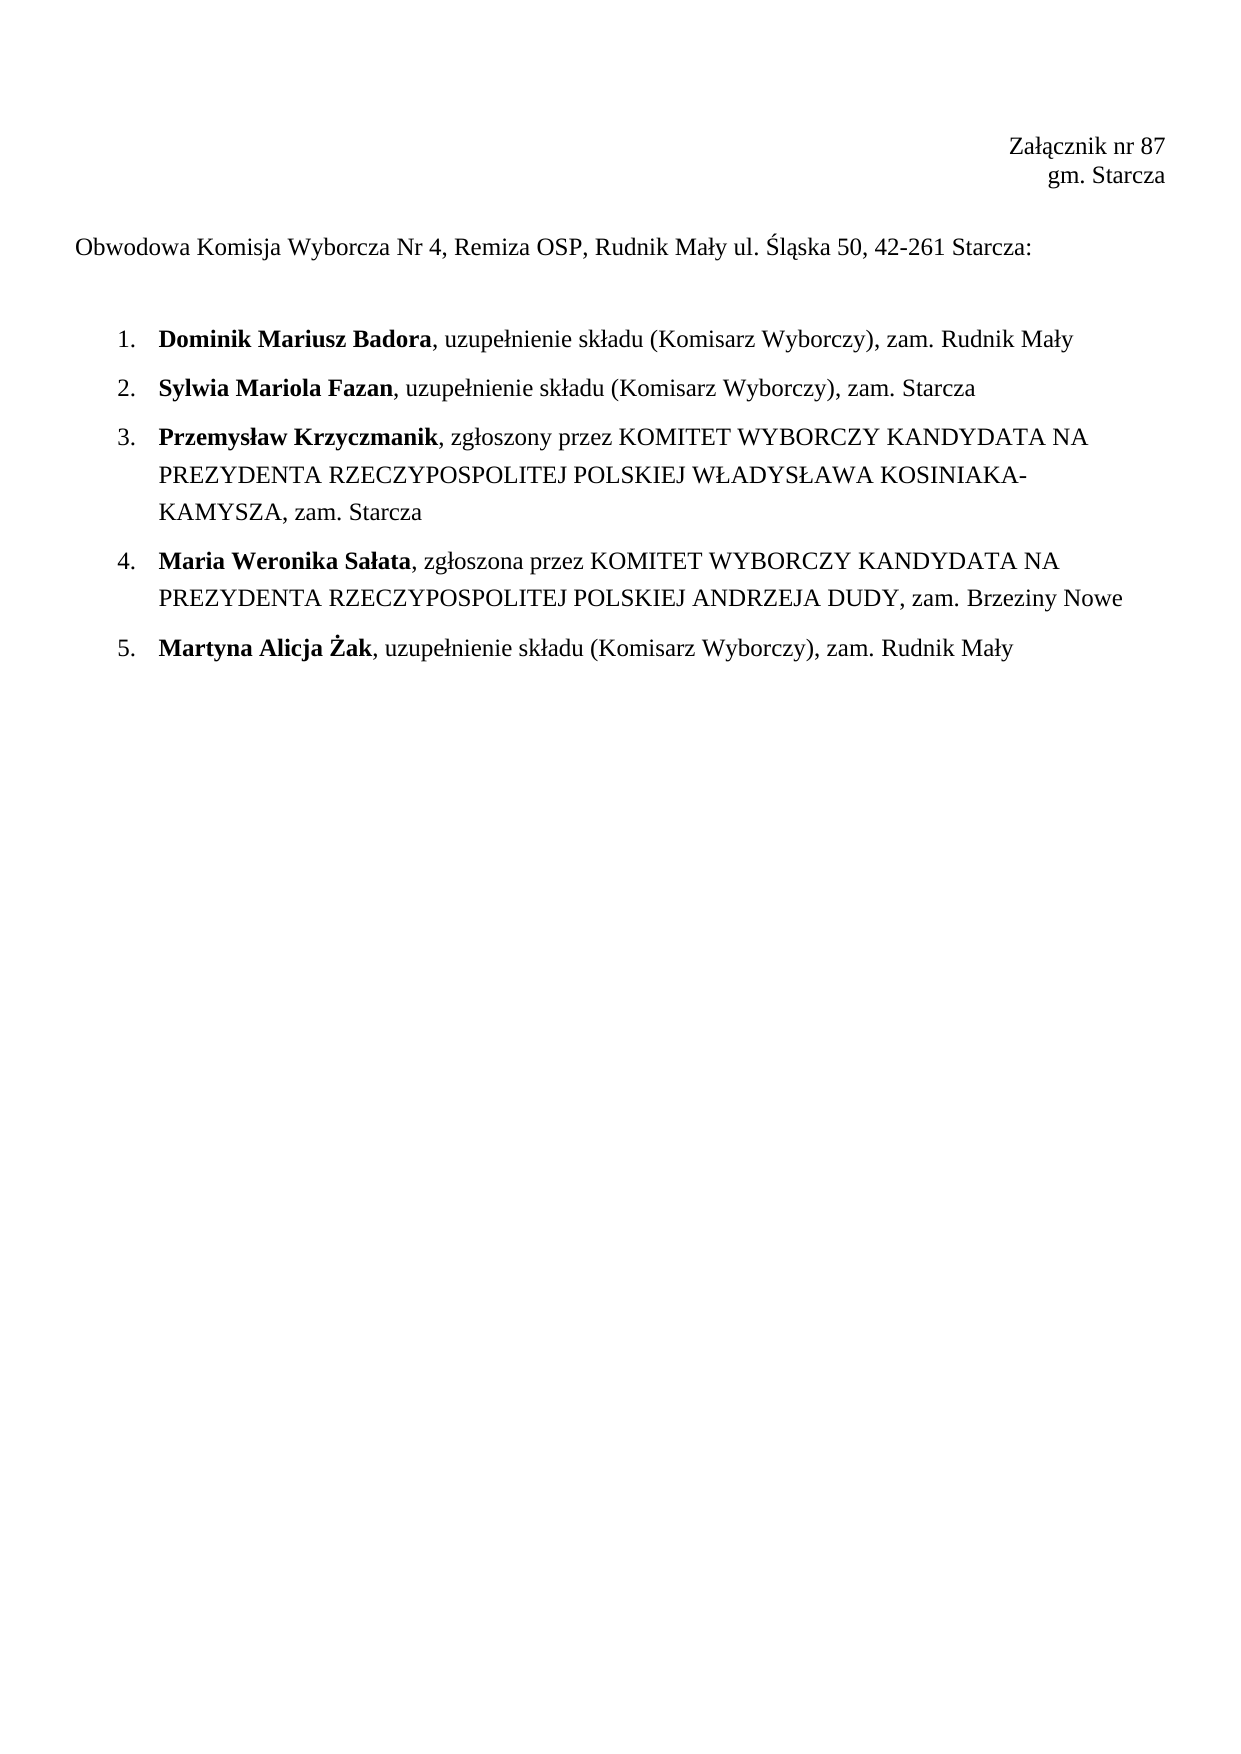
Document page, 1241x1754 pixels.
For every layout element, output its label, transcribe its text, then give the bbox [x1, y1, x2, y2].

table_cell 3. [74, 417, 147, 540]
table_cell Martyna Alicja Żak, uzupełnienie składu (Komisarz Wyborczy), zam. Rudnik Mały [147, 627, 1166, 676]
text Załącznik nr 87 [607, 131, 1165, 160]
table_cell Maria Weronika Sałata, zgłoszona przez KOMITET WYBORCZY KANDYDATA NA PREZYDENTA RZECZYPOSPOLITEJ POLSKIEJ ANDRZEJA DUDY, zam. Brzeziny Nowe [147, 540, 1166, 627]
table_cell Przemysław Krzyczmanik, zgłoszony przez KOMITET WYBORCZY KANDYDATA NA PREZYDENTA RZECZYPOSPOLITEJ POLSKIEJ WŁADYSŁAWA KOSINIAKA-KAMYSZA, zam. Starcza [147, 417, 1166, 540]
table_header 1. [74, 318, 147, 367]
table_header Dominik Mariusz Badora, uzupełnienie składu (Komisarz Wyborczy), zam. Rudnik Mały [147, 318, 1166, 367]
table_cell 4. [74, 540, 147, 627]
text Obwodowa Komisja Wyborcza Nr 4, Remiza OSP, Rudnik Mały ul. Śląska 50, 42-261 Starcza: [75, 232, 1165, 261]
table_cell 2. [74, 368, 147, 417]
table_cell 5. [74, 627, 147, 676]
text gm. Starcza [75, 160, 1165, 189]
table_cell Sylwia Mariola Fazan, uzupełnienie składu (Komisarz Wyborczy), zam. Starcza [147, 368, 1166, 417]
